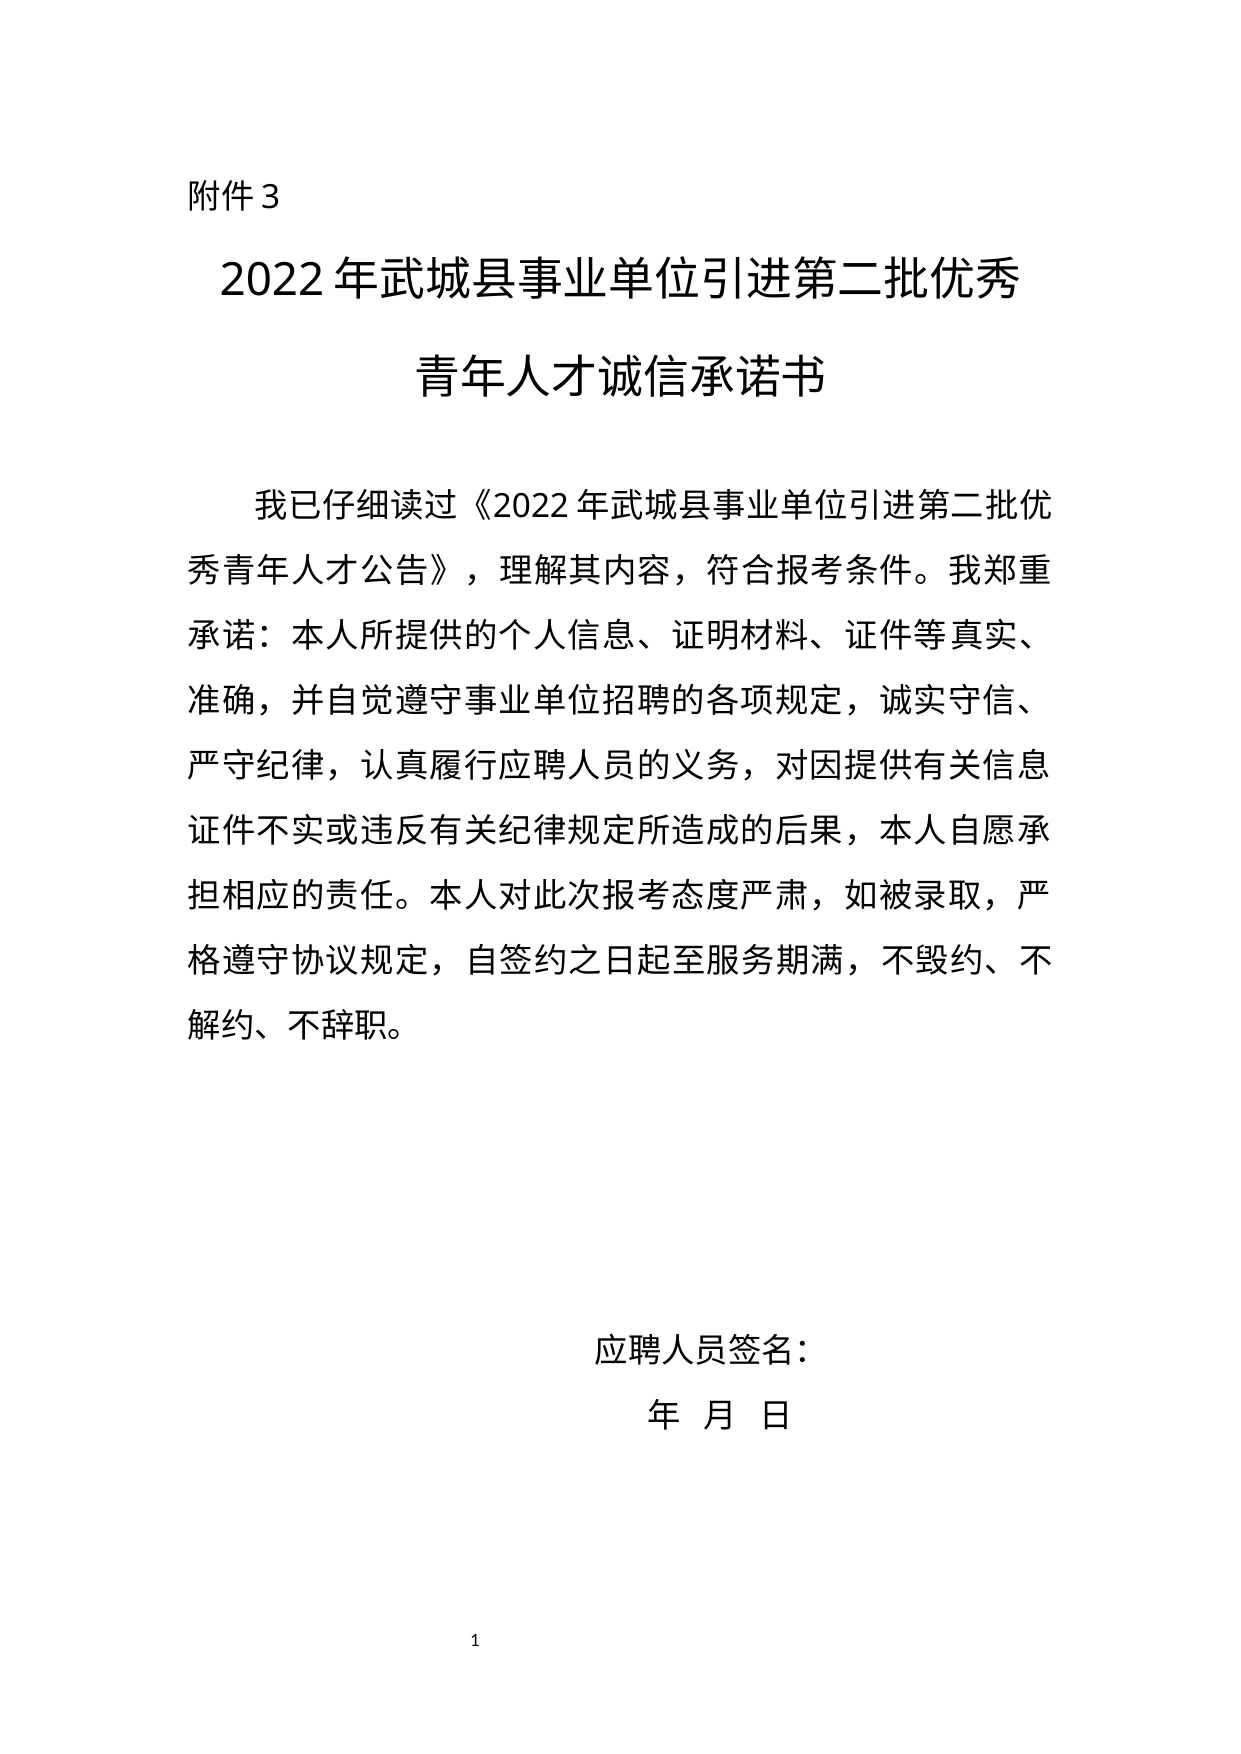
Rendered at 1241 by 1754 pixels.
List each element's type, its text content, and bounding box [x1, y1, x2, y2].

text 年 月 日 [187, 1381, 1053, 1446]
text 应聘人员签名： [187, 1316, 1053, 1381]
text 我已仔细读过《2022年武城县事业单位引进第二批优秀青年人才公告》，理解其内容，符合报考条件。我郑重承诺：本人所提供的个人信息、证明材料、证件等真实、准确，并自觉遵守事业单位招聘的各项规定，诚实守信、严守纪律，认真履行应聘人员的义务，对因提供有关信息证件不实或违反有关纪律规定所造成的后果，本人自愿承担相应的责任。本人对此次报考态度严肃，如被录取，严格遵守协议规定，自签约之日起至服务期满，不毁约、不解约、不辞职。 [187, 471, 1053, 1056]
text 2022年武城县事业单位引进第二批优秀 青年人才诚信承诺书 [187, 227, 1053, 422]
text 附件3 [187, 162, 1053, 227]
